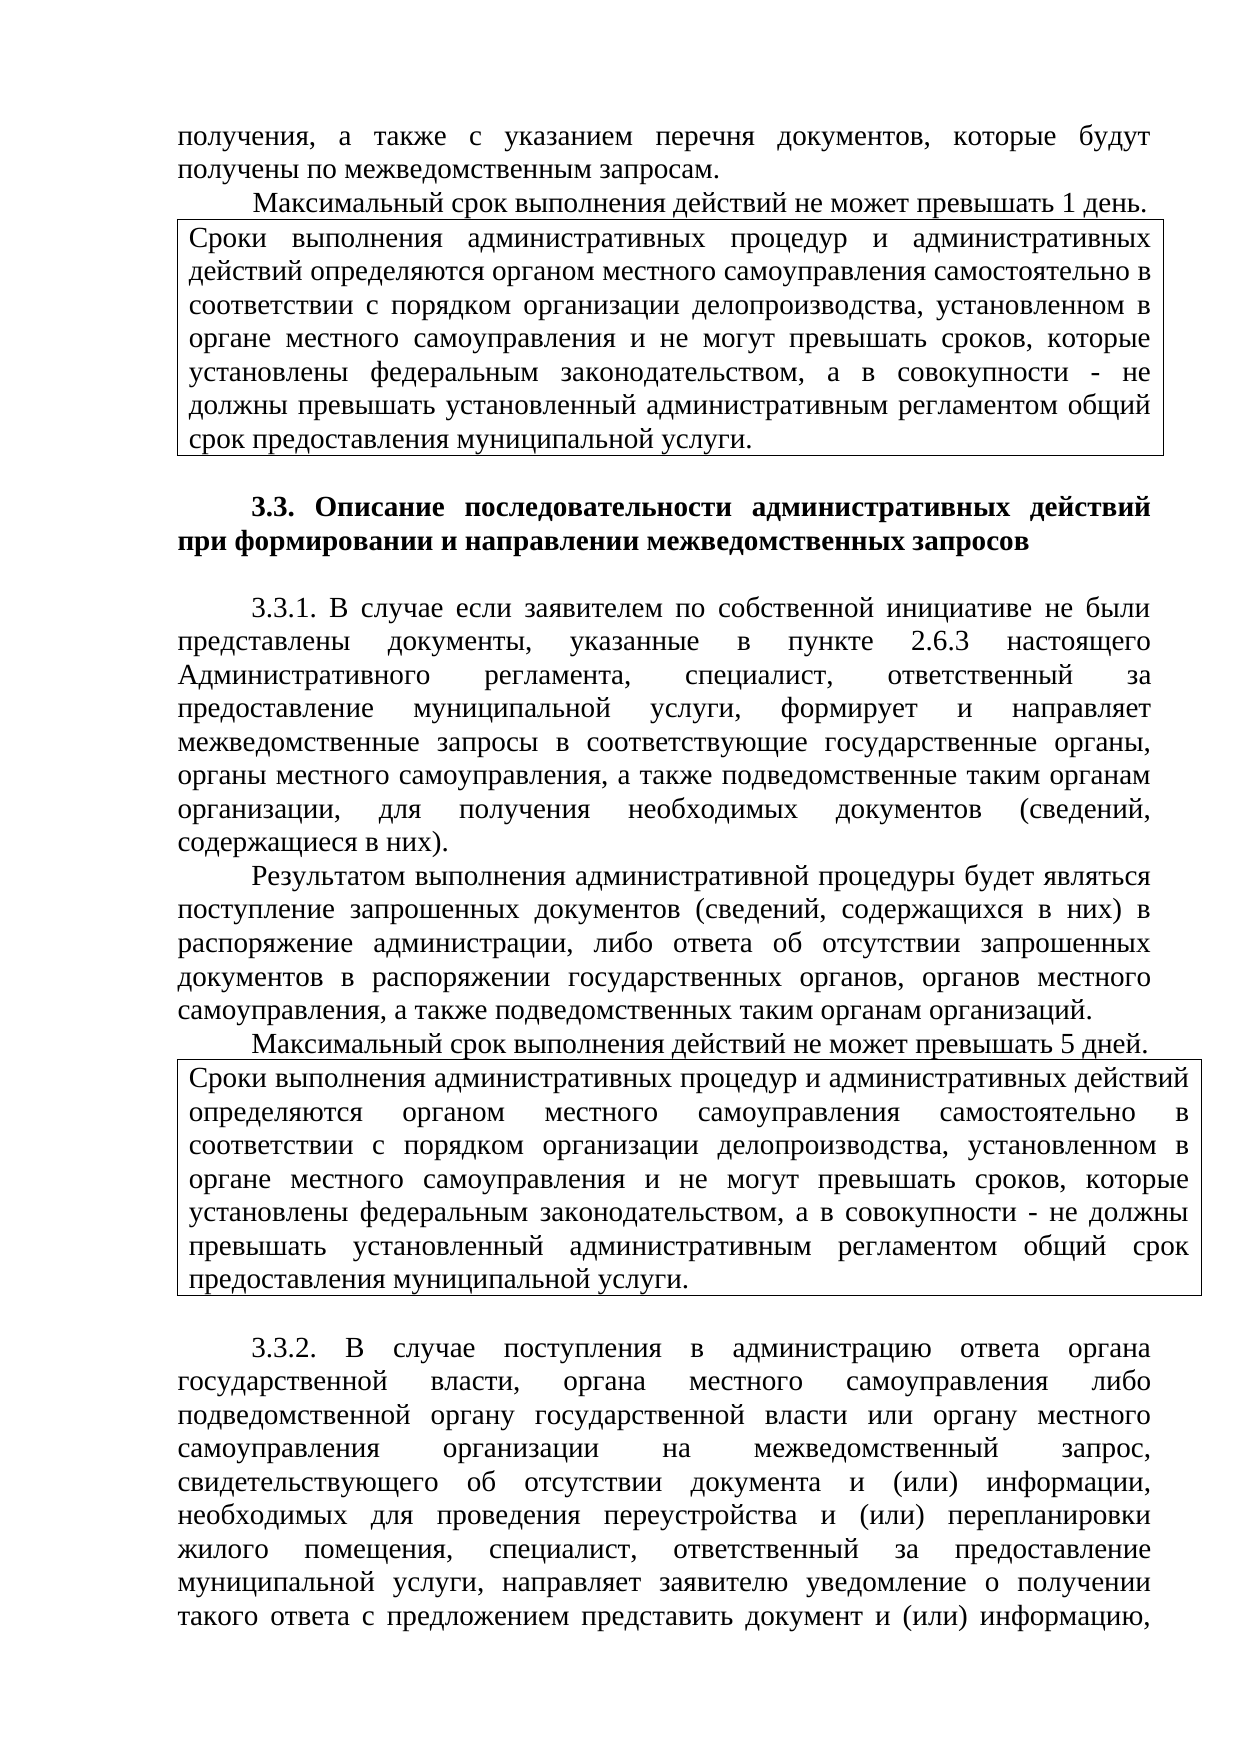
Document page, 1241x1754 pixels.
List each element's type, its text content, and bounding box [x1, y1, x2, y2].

text 3.3.1. В случае если заявителем по собственной инициативе не были представлены документы, указанные в пункте 2.6.3 настоящего Административного регламента, специалист, ответственный за предоставление муниципальной услуги, формирует и направляет межведомственные запросы в соответствующие государственные органы, органы местного самоуправления, а также подведомственные таким органам организации, для получения необходимых документов (сведений, содержащиеся в них). [177, 590, 1152, 858]
text Результатом выполнения административной процедуры будет являться поступление запрошенных документов (сведений, содержащихся в них) в распоряжение администрации, либо ответа об отсутствии запрошенных документов в распоряжении государственных органов, органов местного самоуправления, а также подведомственных таким органам организаций. [177, 858, 1152, 1026]
text 3.3. Описание последовательности административных действий при формировании и направлении межведомственных запросов [177, 489, 1152, 556]
table_header Сроки выполнения административных процедур и административных действий определяются органом местного самоуправления самостоятельно в соответствии с порядком организации делопроизводства, установленном в органе местного самоуправления и не могут превышать сроков, которые установлены федеральным законодательством, а в совокупности - не должны превышать установленный административным регламентом общий срок предоставления муниципальной услуги. [178, 1060, 1201, 1295]
text Максимальный срок выполнения действий не может превышать 5 дней. [177, 1026, 1152, 1059]
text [177, 1330, 1152, 1632]
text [177, 118, 1152, 185]
table_header Сроки выполнения административных процедур и административных действий определяются органом местного самоуправления самостоятельно в соответствии с порядком организации делопроизводства, установленном в органе местного самоуправления и не могут превышать сроков, которые установлены федеральным законодательством, а в совокупности - не должны превышать установленный административным регламентом общий срок предоставления муниципальной услуги. [178, 220, 1163, 454]
text Максимальный срок выполнения действий не может превышать 1 день. [177, 185, 1152, 219]
